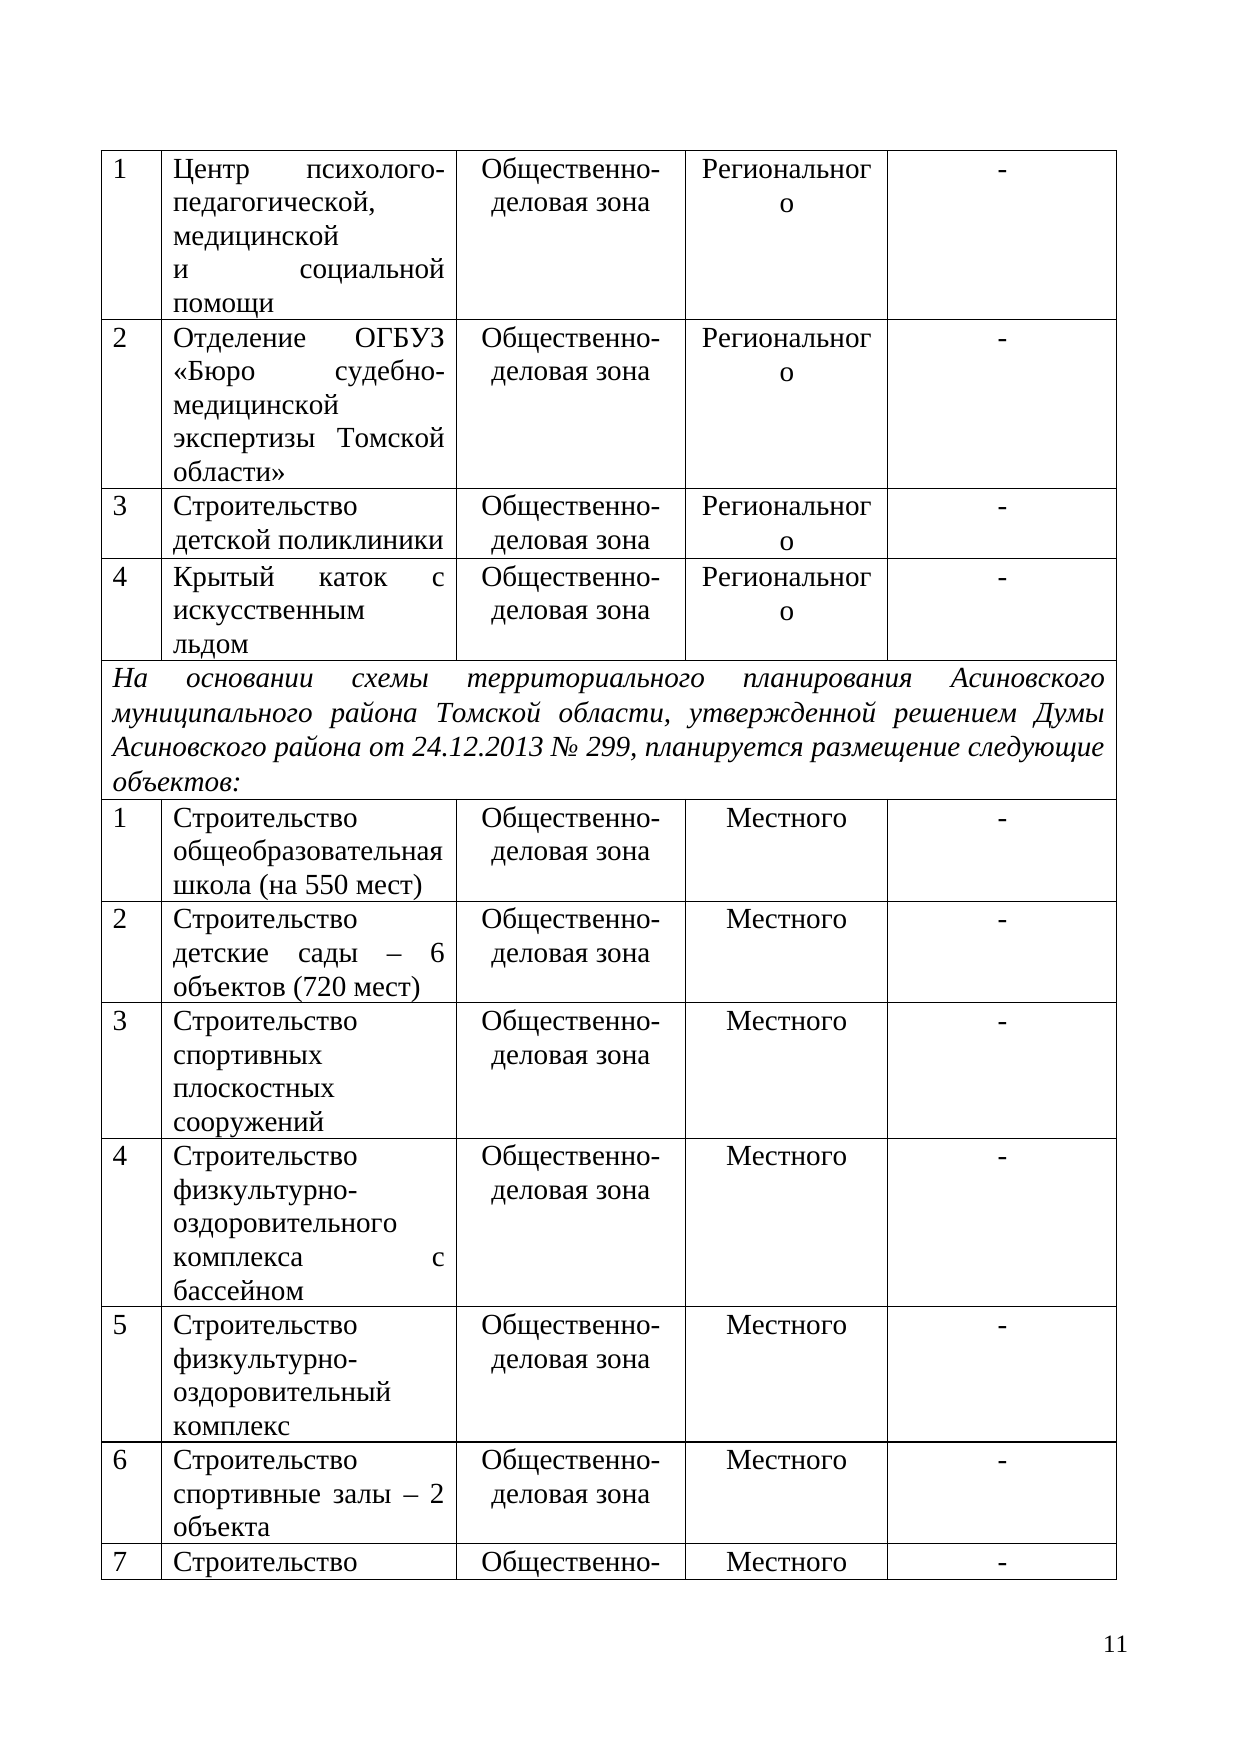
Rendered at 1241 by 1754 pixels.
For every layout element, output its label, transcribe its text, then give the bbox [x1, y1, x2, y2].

table_cell Строительство физкультурно-оздоровительный комплекс [162, 1307, 456, 1441]
table_cell Общественно-деловая зона [457, 902, 685, 1002]
table_cell 4 [102, 559, 161, 659]
table_cell Крытый каток с искусственным льдом [162, 559, 456, 659]
table_cell - [888, 1544, 1116, 1579]
table_cell - [888, 489, 1116, 558]
table_cell На основании схемы территориального планирования Асиновского муниципального района Томской области, утвержденной решением Думы Асиновского района от 24.12.2013 № 299, планируется размещение следующие объектов: [102, 661, 1116, 799]
table_cell Общественно-деловая зона [457, 1139, 685, 1306]
table_cell Строительство спортивные залы – 2 объекта [162, 1443, 456, 1543]
table_cell Местного [686, 1003, 887, 1137]
table_cell Общественно-деловая зона [457, 1003, 685, 1137]
table_cell Общественно-деловая зона [457, 151, 685, 319]
table_cell Местного [686, 1139, 887, 1306]
table_cell 3 [102, 1003, 161, 1137]
table_cell - [888, 1443, 1116, 1543]
table_cell 2 [102, 320, 161, 487]
table_cell Центр психолого-педагогической, медицинской и социальной помощи [162, 151, 456, 319]
table_cell Строительство физкультурно-оздоровительного комплекса с бассейном [162, 1139, 456, 1306]
table_cell - [888, 902, 1116, 1002]
table_cell Местного [686, 1307, 887, 1441]
table_cell Отделение ОГБУЗ «Бюро судебно-медицинской экспертизы Томской области» [162, 320, 456, 487]
table_cell Регионального [686, 151, 887, 319]
table_cell 2 [102, 902, 161, 1002]
table_cell 1 [102, 151, 161, 319]
table_cell - [888, 1139, 1116, 1306]
table_cell Общественно-деловая зона [457, 1443, 685, 1543]
table_cell Общественно-деловая зона [457, 489, 685, 558]
table_cell - [888, 559, 1116, 659]
table_cell 3 [102, 489, 161, 558]
table_cell Регионального [686, 559, 887, 659]
table_cell 5 [102, 1307, 161, 1441]
table_cell 1 [102, 800, 161, 901]
table_cell Регионального [686, 489, 887, 558]
table_cell Местного [686, 800, 887, 901]
table_cell - [888, 320, 1116, 487]
table_cell - [888, 1003, 1116, 1137]
table_cell - [888, 800, 1116, 901]
table_cell - [888, 1307, 1116, 1441]
table_cell Общественно-деловая зона [457, 800, 685, 901]
table_cell Строительство детские сады – 6 объектов (720 мест) [162, 902, 456, 1002]
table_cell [457, 1544, 685, 1579]
table_cell Местного [686, 1443, 887, 1543]
table_cell 6 [102, 1443, 161, 1543]
table_cell Строительство спортивных плоскостных сооружений [162, 1003, 456, 1137]
table_cell 7 [102, 1544, 161, 1579]
table_cell Общественно-деловая зона [457, 320, 685, 487]
table_cell Регионального [686, 320, 887, 487]
table_cell Строительство детской поликлиники [162, 489, 456, 558]
table_cell Местного [686, 1544, 887, 1579]
table_cell 4 [102, 1139, 161, 1306]
table_cell Общественно-деловая зона [457, 559, 685, 659]
table_cell Общественно-деловая зона [457, 1307, 685, 1441]
table_cell Местного [686, 902, 887, 1002]
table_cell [162, 1544, 456, 1579]
table_cell Строительство общеобразовательная школа (на 550 мест) [162, 800, 456, 901]
table_cell - [888, 151, 1116, 319]
